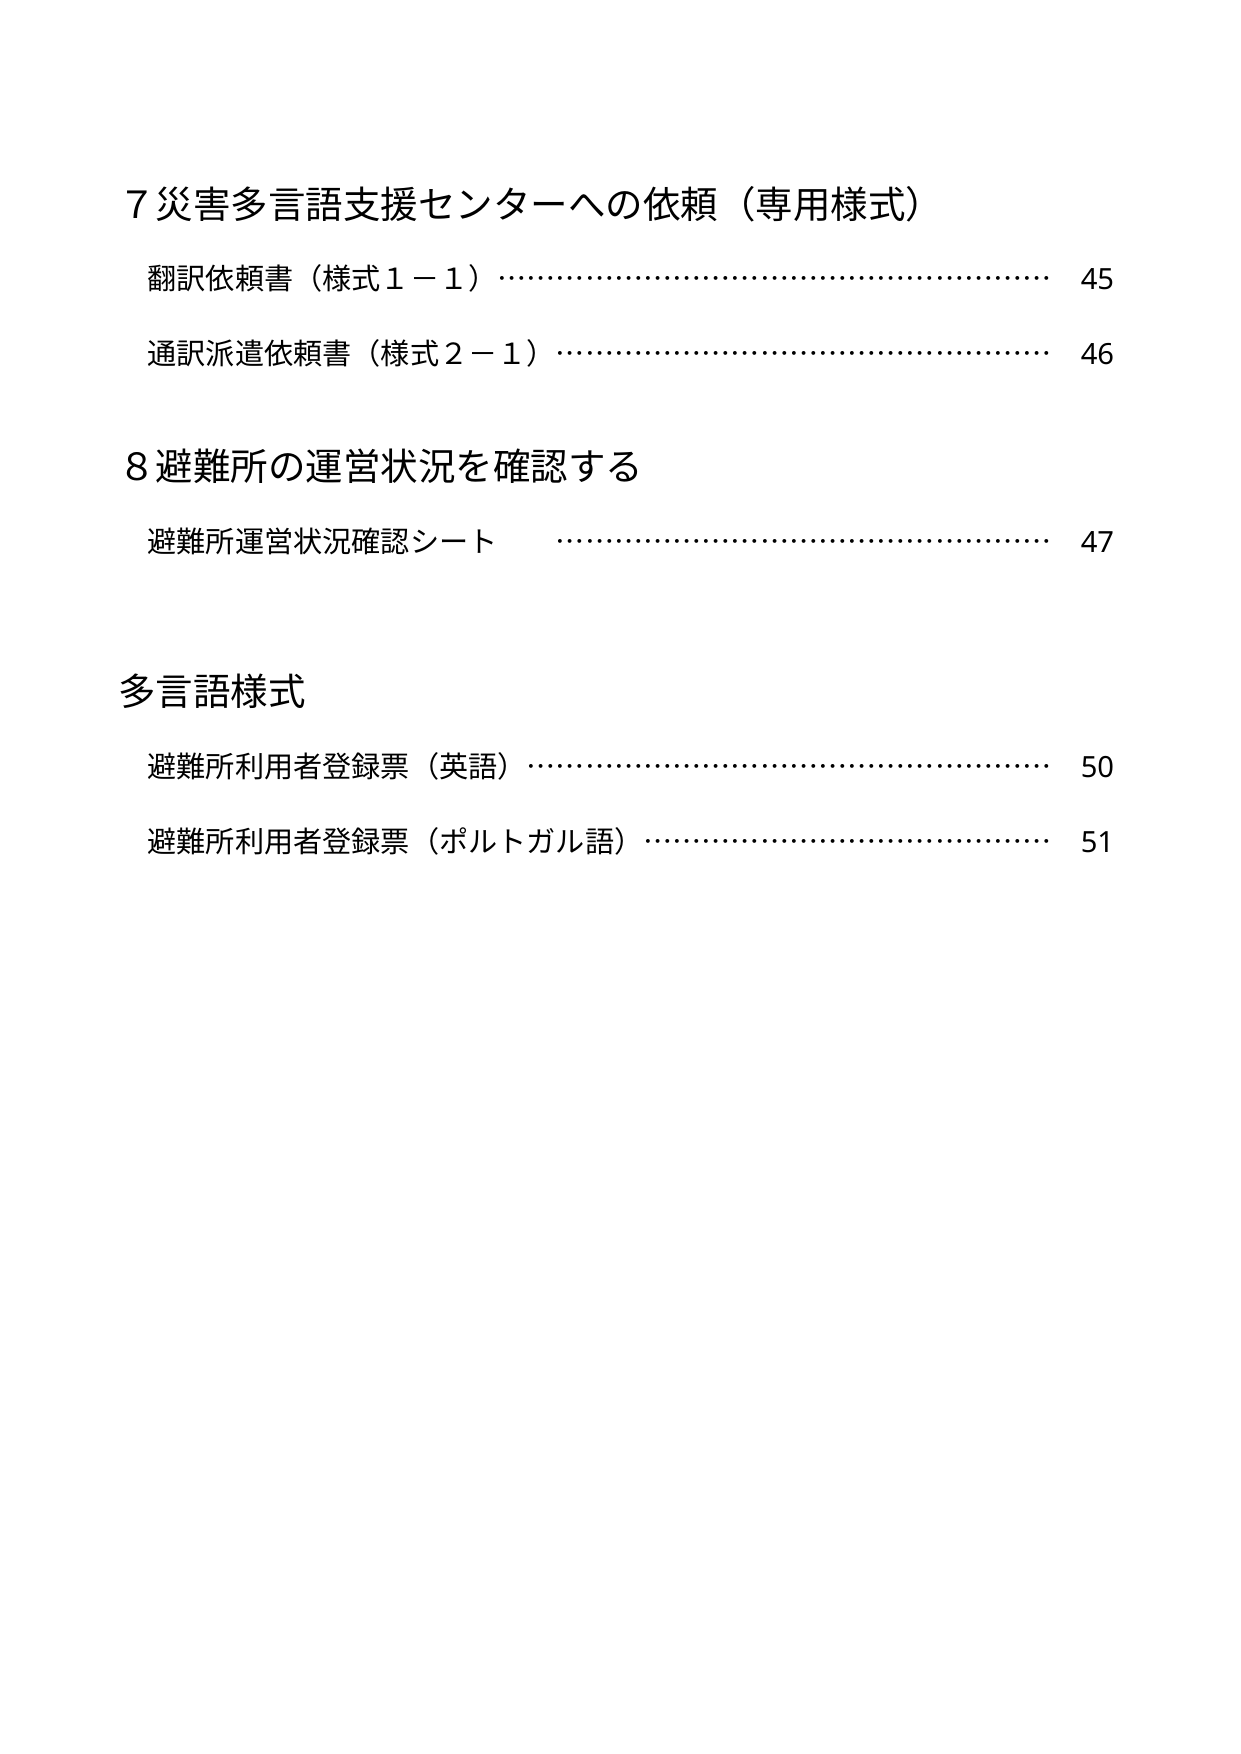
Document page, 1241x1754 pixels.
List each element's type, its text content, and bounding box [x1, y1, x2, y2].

text ８避難所の運営状況を確認する [118, 427, 1122, 502]
text 通訳派遣依頼書（様式２－１）…………………………………………… 46 [118, 314, 1122, 389]
text 避難所利用者登録票（英語）……………………………………………… 50 [118, 727, 1122, 802]
text 翻訳依頼書（様式１－１）………………………………………………… 45 [118, 239, 1122, 314]
text 避難所運営状況確認シート …………………………………………… 47 [118, 502, 1122, 577]
text ７災害多言語支援センターへの依頼（専用様式） [118, 164, 1122, 239]
text 多言語様式 [118, 652, 1122, 727]
text 避難所利用者登録票（ポルトガル語）…………………………………… 51 [118, 802, 1122, 877]
